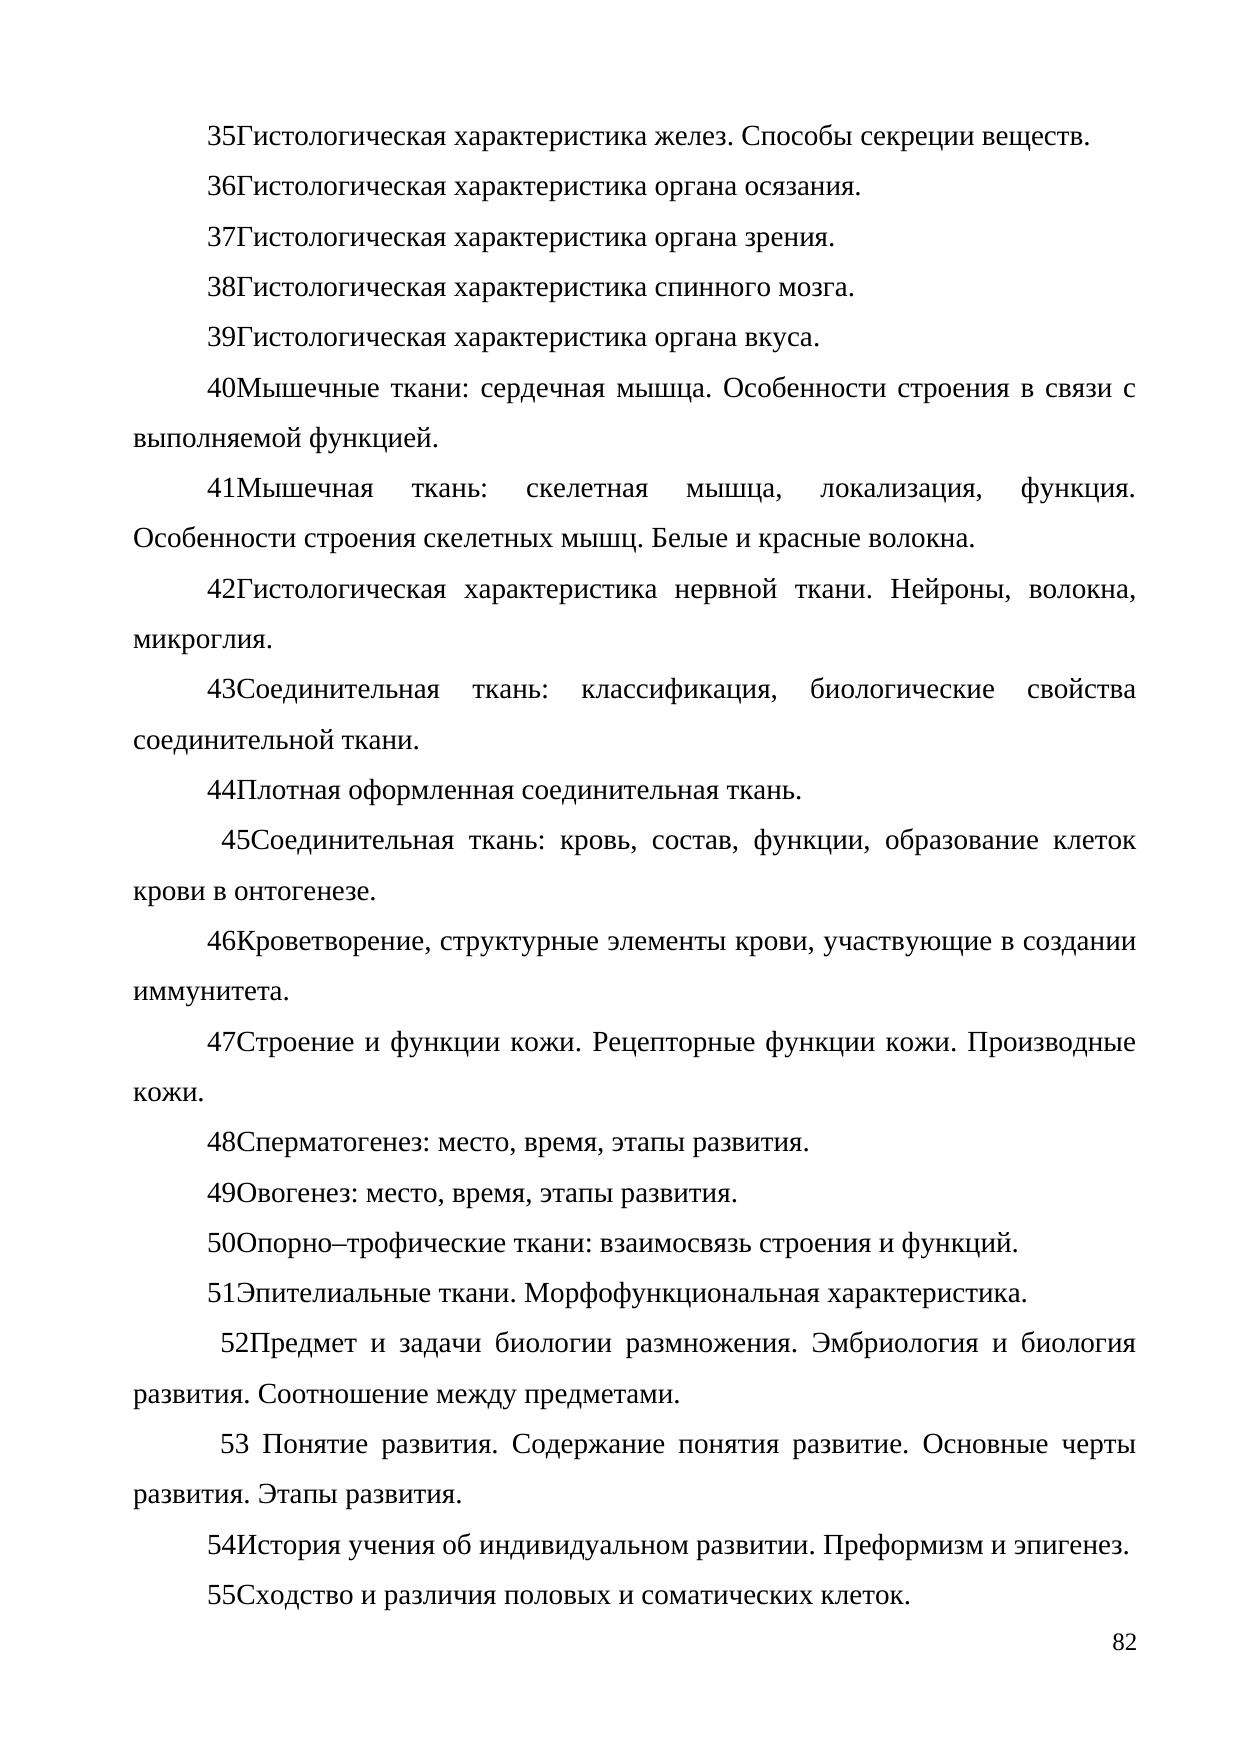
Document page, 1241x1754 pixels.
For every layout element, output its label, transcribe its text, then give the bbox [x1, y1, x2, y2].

text 40Мышечные ткани: сердечная мышца. Особенности строения в связи с выполняемой функцией. [133, 370, 1137, 453]
text 47Строение и функции кожи. Рецепторные функции кожи. Производные кожи. [133, 1024, 1137, 1108]
text 49Овогенез: место, время, этапы развития. [133, 1175, 1137, 1208]
text 36Гистологическая характеристика органа осязания. [133, 168, 1137, 202]
text 50Опорно–трофические ткани: взаимосвязь строения и функций. [133, 1225, 1137, 1258]
text 43Соединительная ткань: классификация, биологические свойства соединительной ткани. [133, 672, 1137, 755]
text 48Сперматогенез: место, время, этапы развития. [133, 1124, 1137, 1158]
text 37Гистологическая характеристика органа зрения. [133, 219, 1137, 252]
text 42Гистологическая характеристика нервной ткани. Нейроны, волокна, микроглия. [133, 571, 1137, 655]
text 46Кроветворение, структурные элементы крови, участвующие в создании иммунитета. [133, 923, 1137, 1007]
text 35Гистологическая характеристика желез. Способы секреции веществ. [133, 118, 1137, 152]
text 45Соединительная ткань: кровь, состав, функции, образование клеток крови в онтогенезе. [133, 822, 1137, 906]
text 39Гистологическая характеристика органа вкуса. [133, 319, 1137, 353]
text 38Гистологическая характеристика спинного мозга. [133, 269, 1137, 303]
text 44Плотная оформленная соединительная ткань. [133, 772, 1137, 806]
text 54История учения об индивидуальном развитии. Преформизм и эпигенез. [133, 1527, 1137, 1560]
text 41Мышечная ткань: скелетная мышца, локализация, функция. Особенности строения скелетных мышц. Белые и красные волокна. [133, 470, 1137, 554]
text 55Сходство и различия половых и соматических клеток. [133, 1577, 1137, 1611]
text 53 Понятие развития. Содержание понятия развитие. Основные черты развития. Этапы развития. [133, 1426, 1137, 1510]
text 52Предмет и задачи биологии размножения. Эмбриология и биология развития. Соотношение между предметами. [133, 1326, 1137, 1409]
text 51Эпителиальные ткани. Морфофункциональная характеристика. [133, 1275, 1137, 1309]
